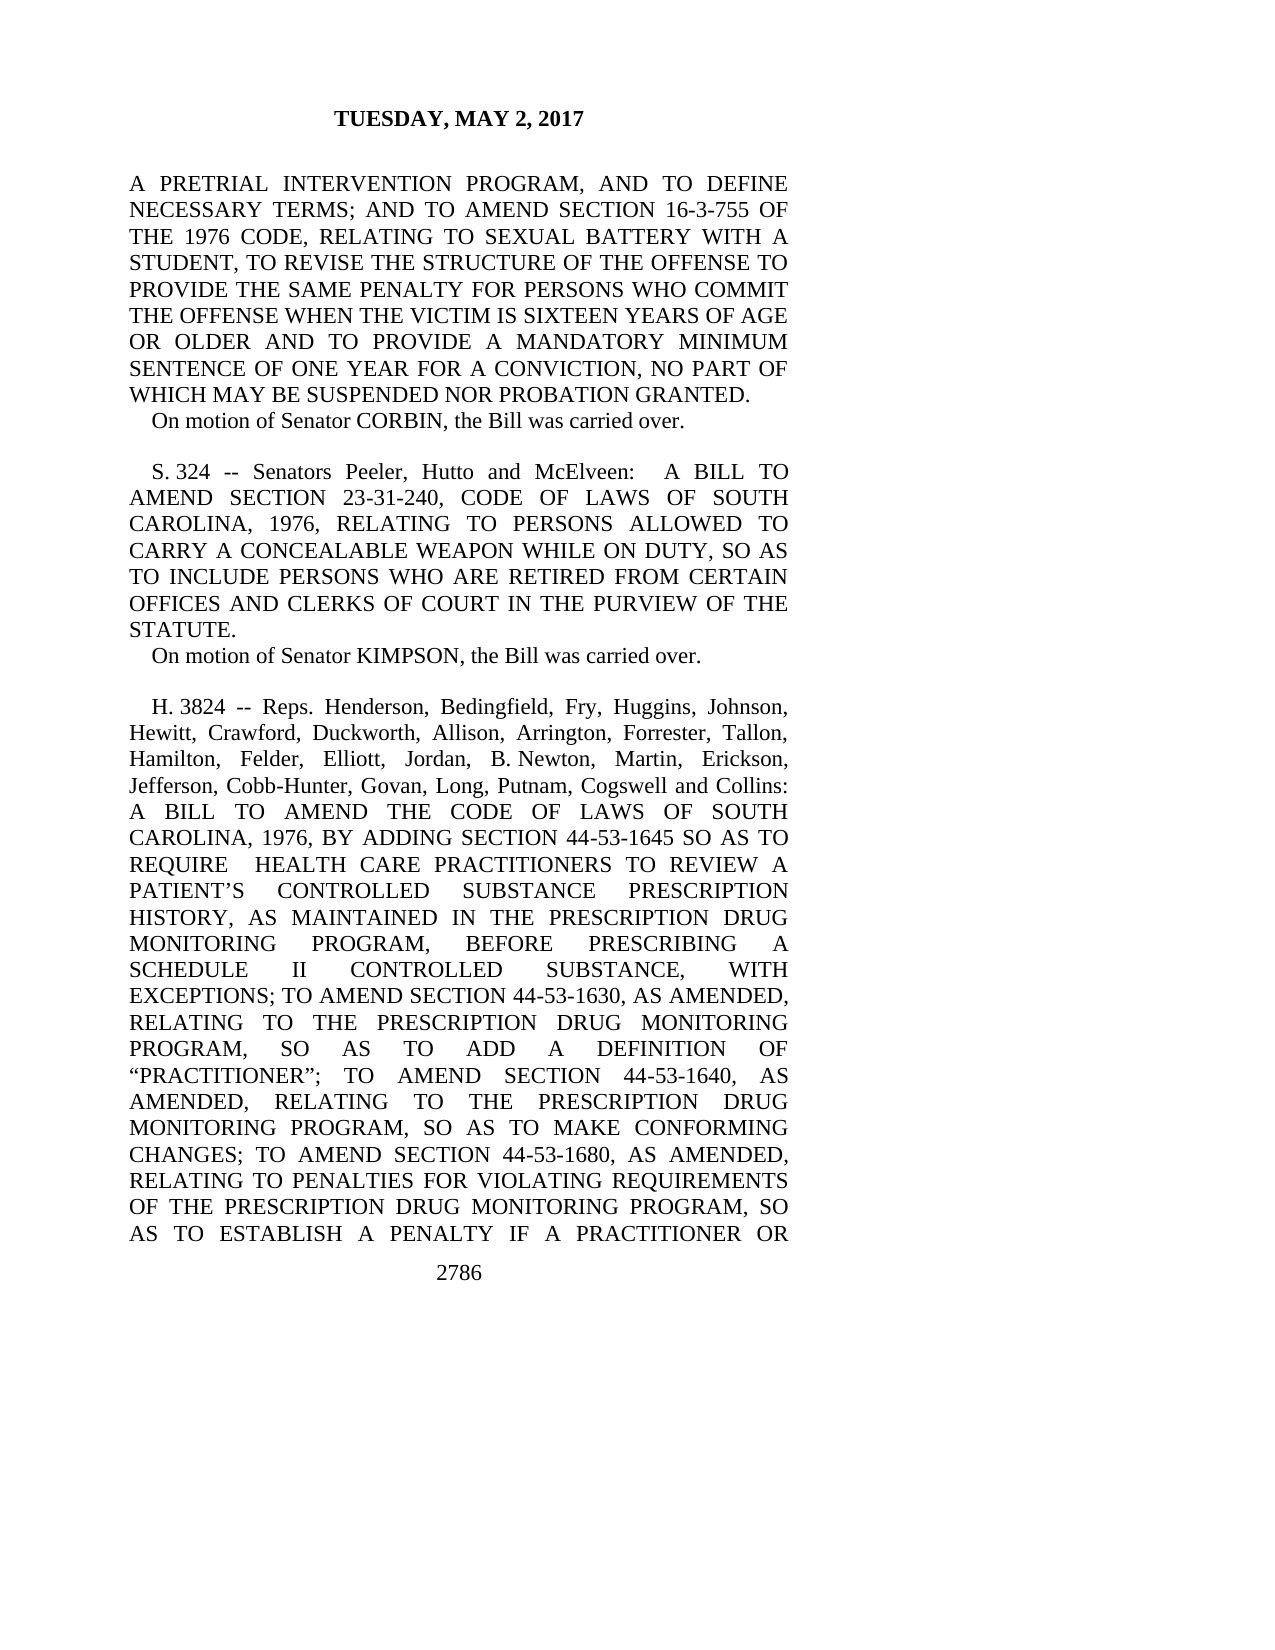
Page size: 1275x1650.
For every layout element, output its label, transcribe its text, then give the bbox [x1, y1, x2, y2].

text S. 324 -- Senators Peeler, Hutto and McElveen: A BILL TO AMEND SECTION 23-31-240, CODE OF LAWS OF SOUTH CAROLINA, 1976, RELATING TO PERSONS ALLOWED TO CARRY A CONCEALABLE WEAPON WHILE ON DUTY, SO AS TO INCLUDE PERSONS WHO ARE RETIRED FROM CERTAIN OFFICES AND CLERKS OF COURT IN THE PURVIEW OF THE STATUTE. [129, 458, 789, 642]
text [129, 170, 789, 407]
text On motion of Senator KIMPSON, the Bill was carried over. [129, 642, 789, 669]
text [129, 693, 789, 1246]
text On motion of Senator CORBIN, the Bill was carried over. [129, 407, 789, 434]
